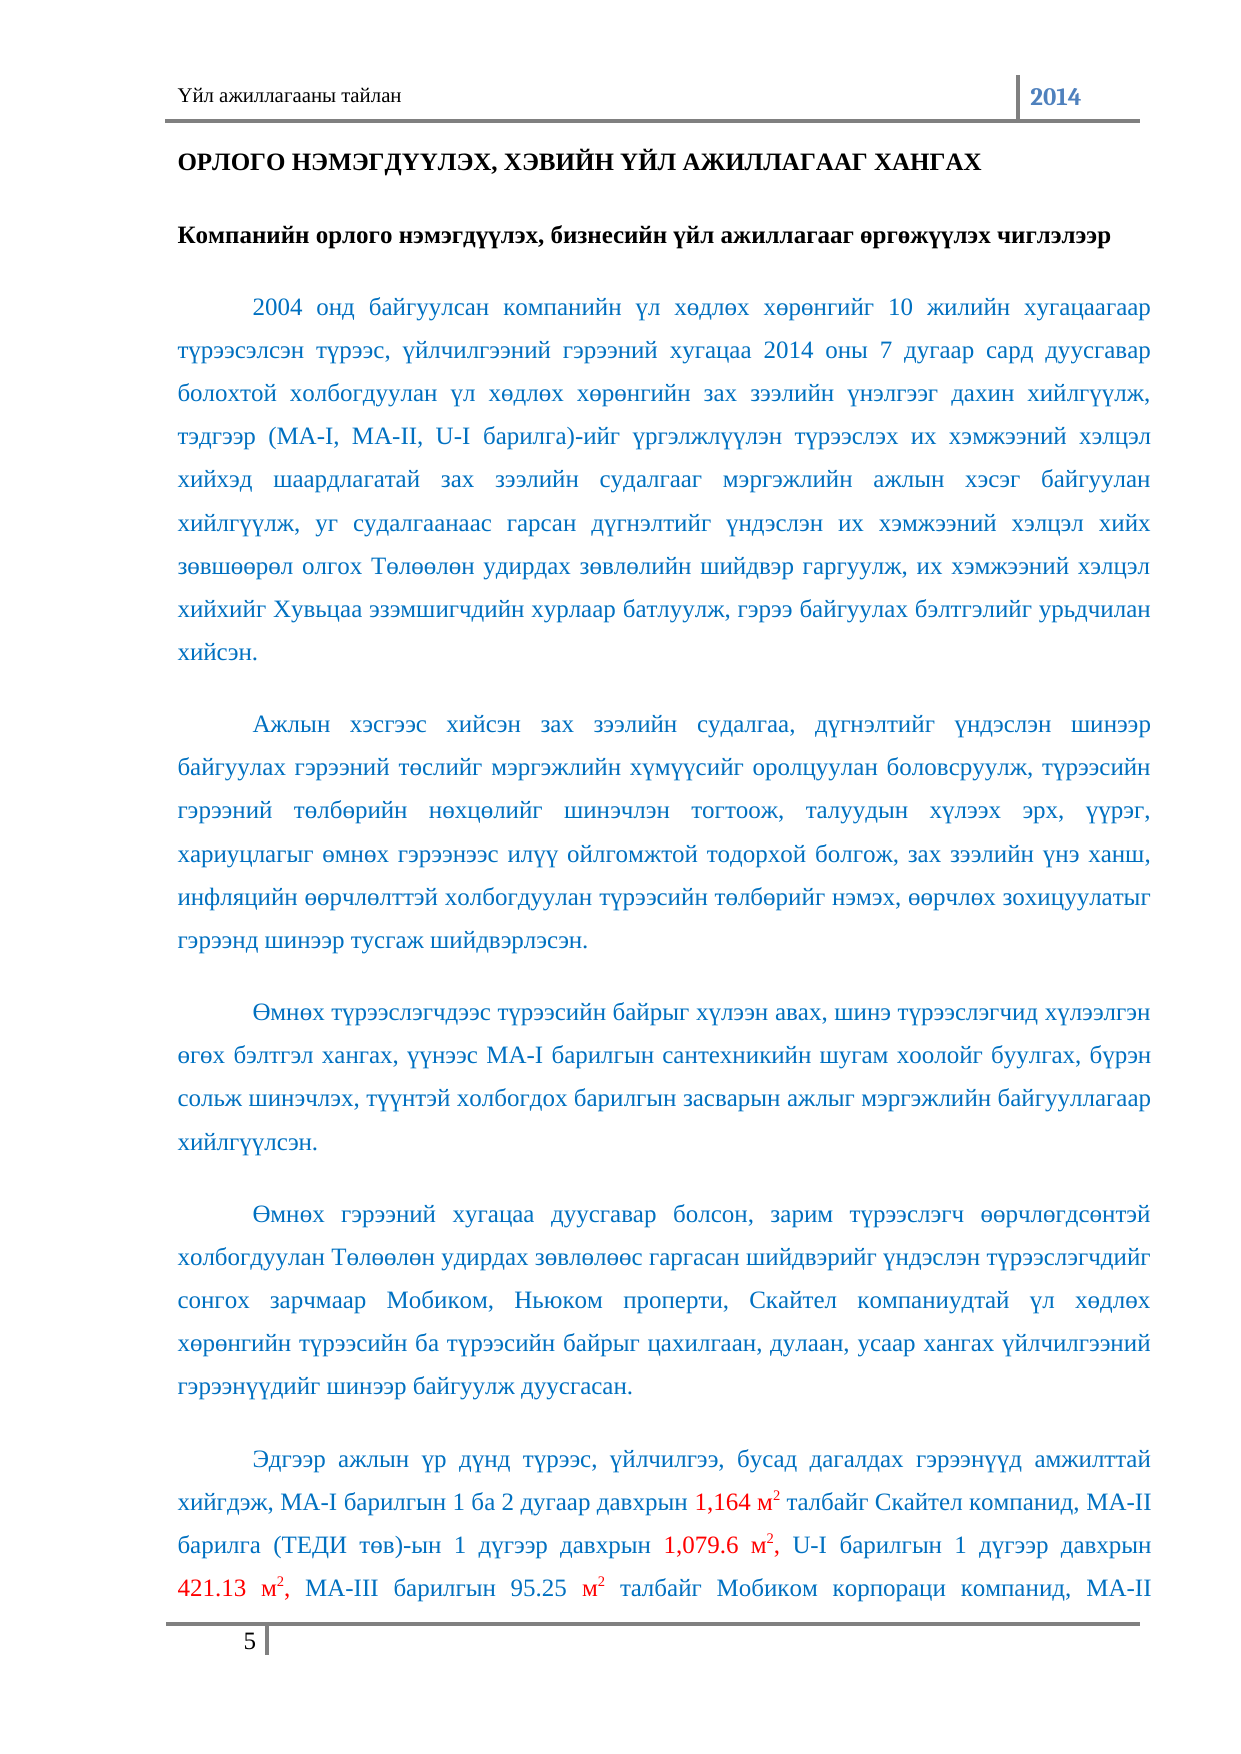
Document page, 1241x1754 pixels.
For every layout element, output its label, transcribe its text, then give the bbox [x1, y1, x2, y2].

text Компанийн орлого нэмэгдүүлэх, бизнесийн үйл ажиллагааг өргөжүүлэх чиглэлээр [177, 220, 1152, 248]
text 2004 онд байгуулсан компанийн үл хөдлөх хөрөнгийг 10 жилийн хугацаагаар түрээсэлсэн түрээс, үйлчилгээний гэрээний хугацаа 2014 оны 7 дугаар сард дуусгавар болохтой холбогдуулан үл хөдлөх хөрөнгийн зах зээлийн үнэлгээг дахин хийлгүүлж, тэдгээр (MA-I, MA-II, U-I барилга)-ийг үргэлжлүүлэн түрээслэх их хэмжээний хэлцэл хийхэд шаардлагатай зах зээлийн судалгааг мэргэжлийн ажлын хэсэг байгуулан хийлгүүлж, уг судалгаанаас гарсан дүгнэлтийг үндэслэн их хэмжээний хэлцэл хийх зөвшөөрөл олгох Төлөөлөн удирдах зөвлөлийн шийдвэр гаргуулж, их хэмжээний хэлцэл хийхийг Хувьцаа эзэмшигчдийн хурлаар батлуулж, гэрээ байгуулах бэлтгэлийг урьдчилан хийсэн. [177, 292, 1152, 666]
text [177, 1444, 1152, 1602]
text Өмнөх түрээслэгчдээс түрээсийн байрыг хүлээн авах, шинэ түрээслэгчид хүлээлгэн өгөх бэлтгэл хангах, үүнээс MA-I барилгын сантехникийн шугам хоолойг буулгах, бүрэн сольж шинэчлэх, түүнтэй холбогдох барилгын засварын ажлыг мэргэжлийн байгууллагаар хийлгүүлсэн. [177, 997, 1152, 1155]
text Ажлын хэсгээс хийсэн зах зээлийн судалгаа, дүгнэлтийг үндэслэн шинээр байгуулах гэрээний төслийг мэргэжлийн хүмүүсийг оролцуулан боловсруулж, түрээсийн гэрээний төлбөрийн нөхцөлийг шинэчлэн тогтоож, талуудын хүлээх эрх, үүрэг, хариуцлагыг өмнөх гэрээнээс илүү ойлгомжтой тодорхой болгож, зах зээлийн үнэ ханш, инфляцийн өөрчлөлттэй холбогдуулан түрээсийн төлбөрийг нэмэх, өөрчлөх зохицуулатыг гэрээнд шинээр тусгаж шийдвэрлэсэн. [177, 709, 1152, 954]
text ОРЛОГО НЭМЭГДҮҮЛЭХ, ХЭВИЙН ҮЙЛ АЖИЛЛАГААГ ХАНГАХ [177, 147, 1152, 176]
text Өмнөх гэрээний хугацаа дуусгавар болсон, зарим түрээслэгч өөрчлөгдсөнтэй холбогдуулан Төлөөлөн удирдах зөвлөлөөс гаргасан шийдвэрийг үндэслэн түрээслэгчдийг сонгох зарчмаар Мобиком, Ньюком проперти, Скайтел компаниудтай үл хөдлөх хөрөнгийн түрээсийн ба түрээсийн байрыг цахилгаан, дулаан, усаар хангах үйлчилгээний гэрээнүүдийг шинээр байгуулж дуусгасан. [177, 1199, 1152, 1400]
